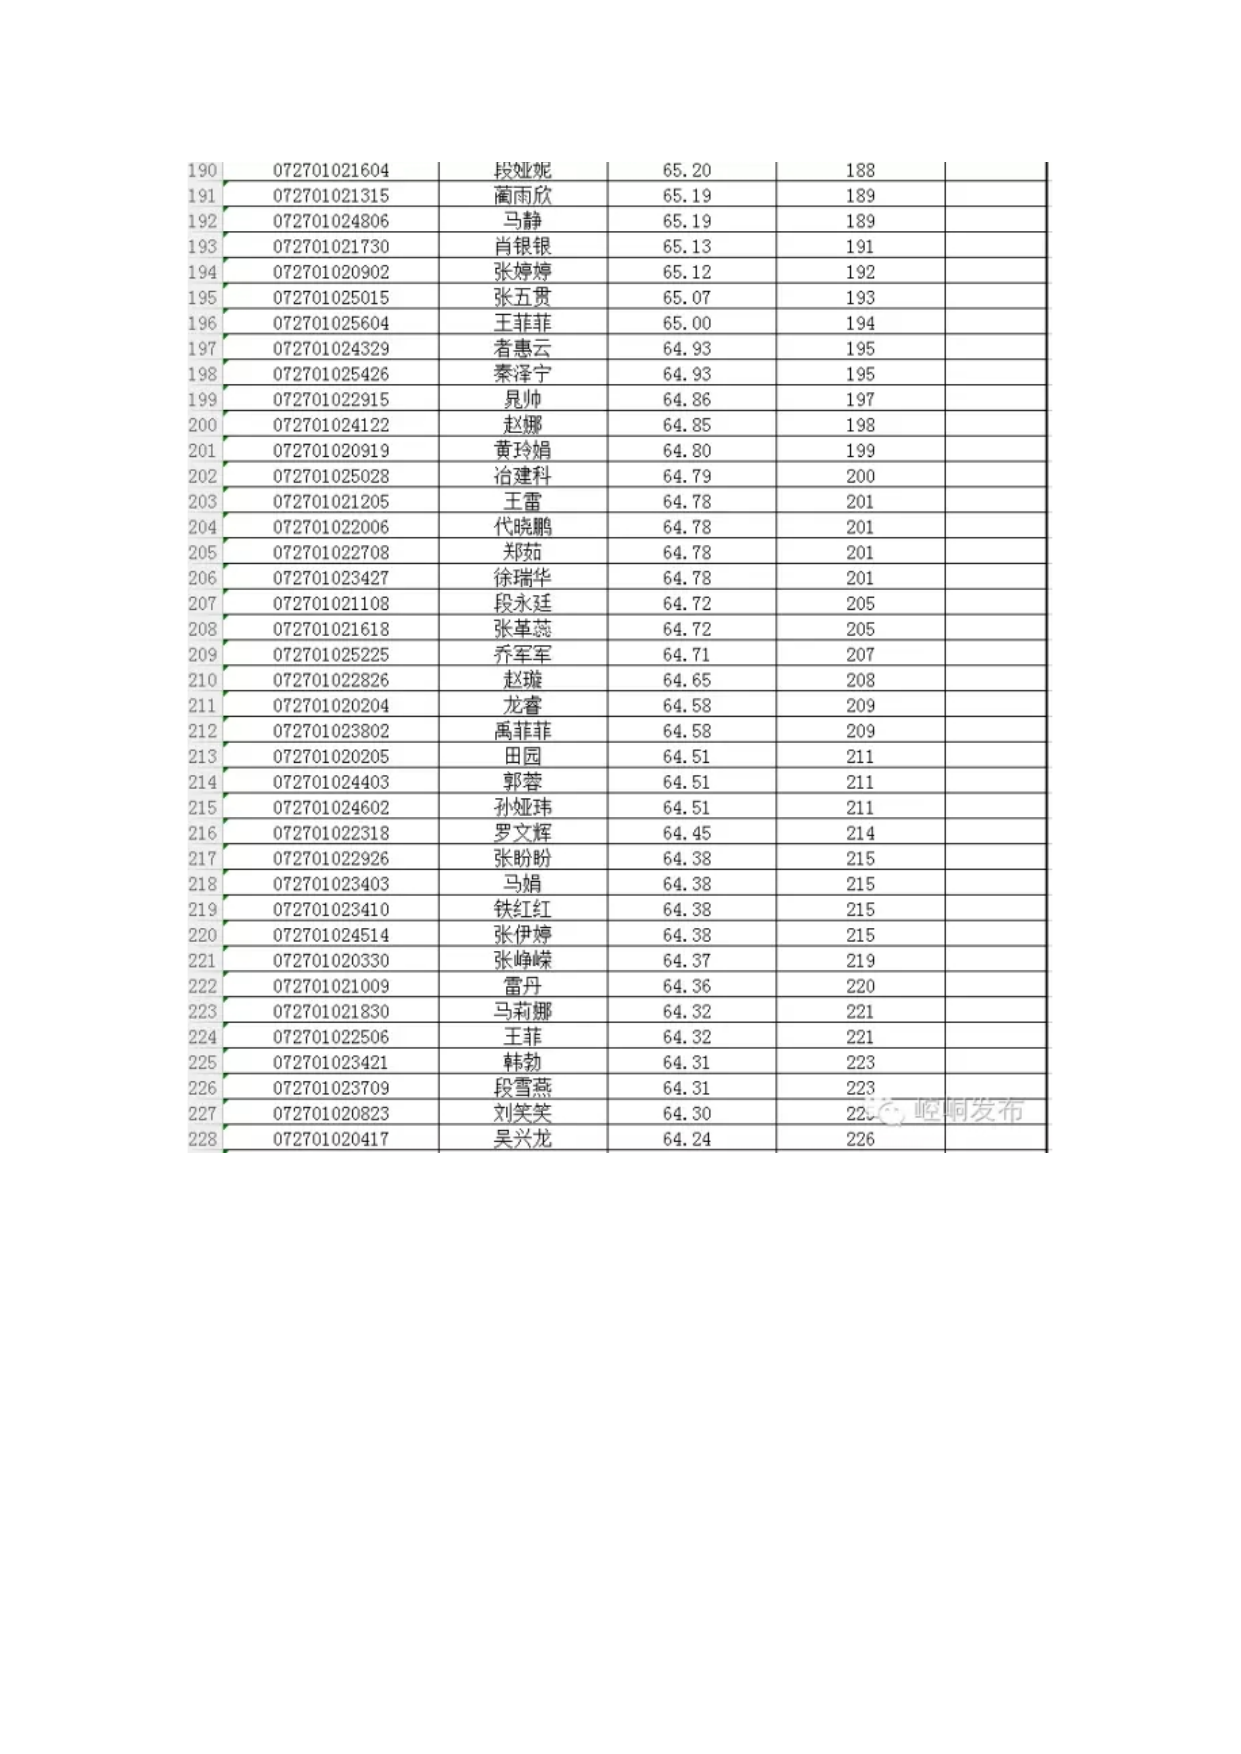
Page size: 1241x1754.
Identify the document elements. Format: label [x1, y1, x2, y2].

picture [187, 162, 1053, 1153]
